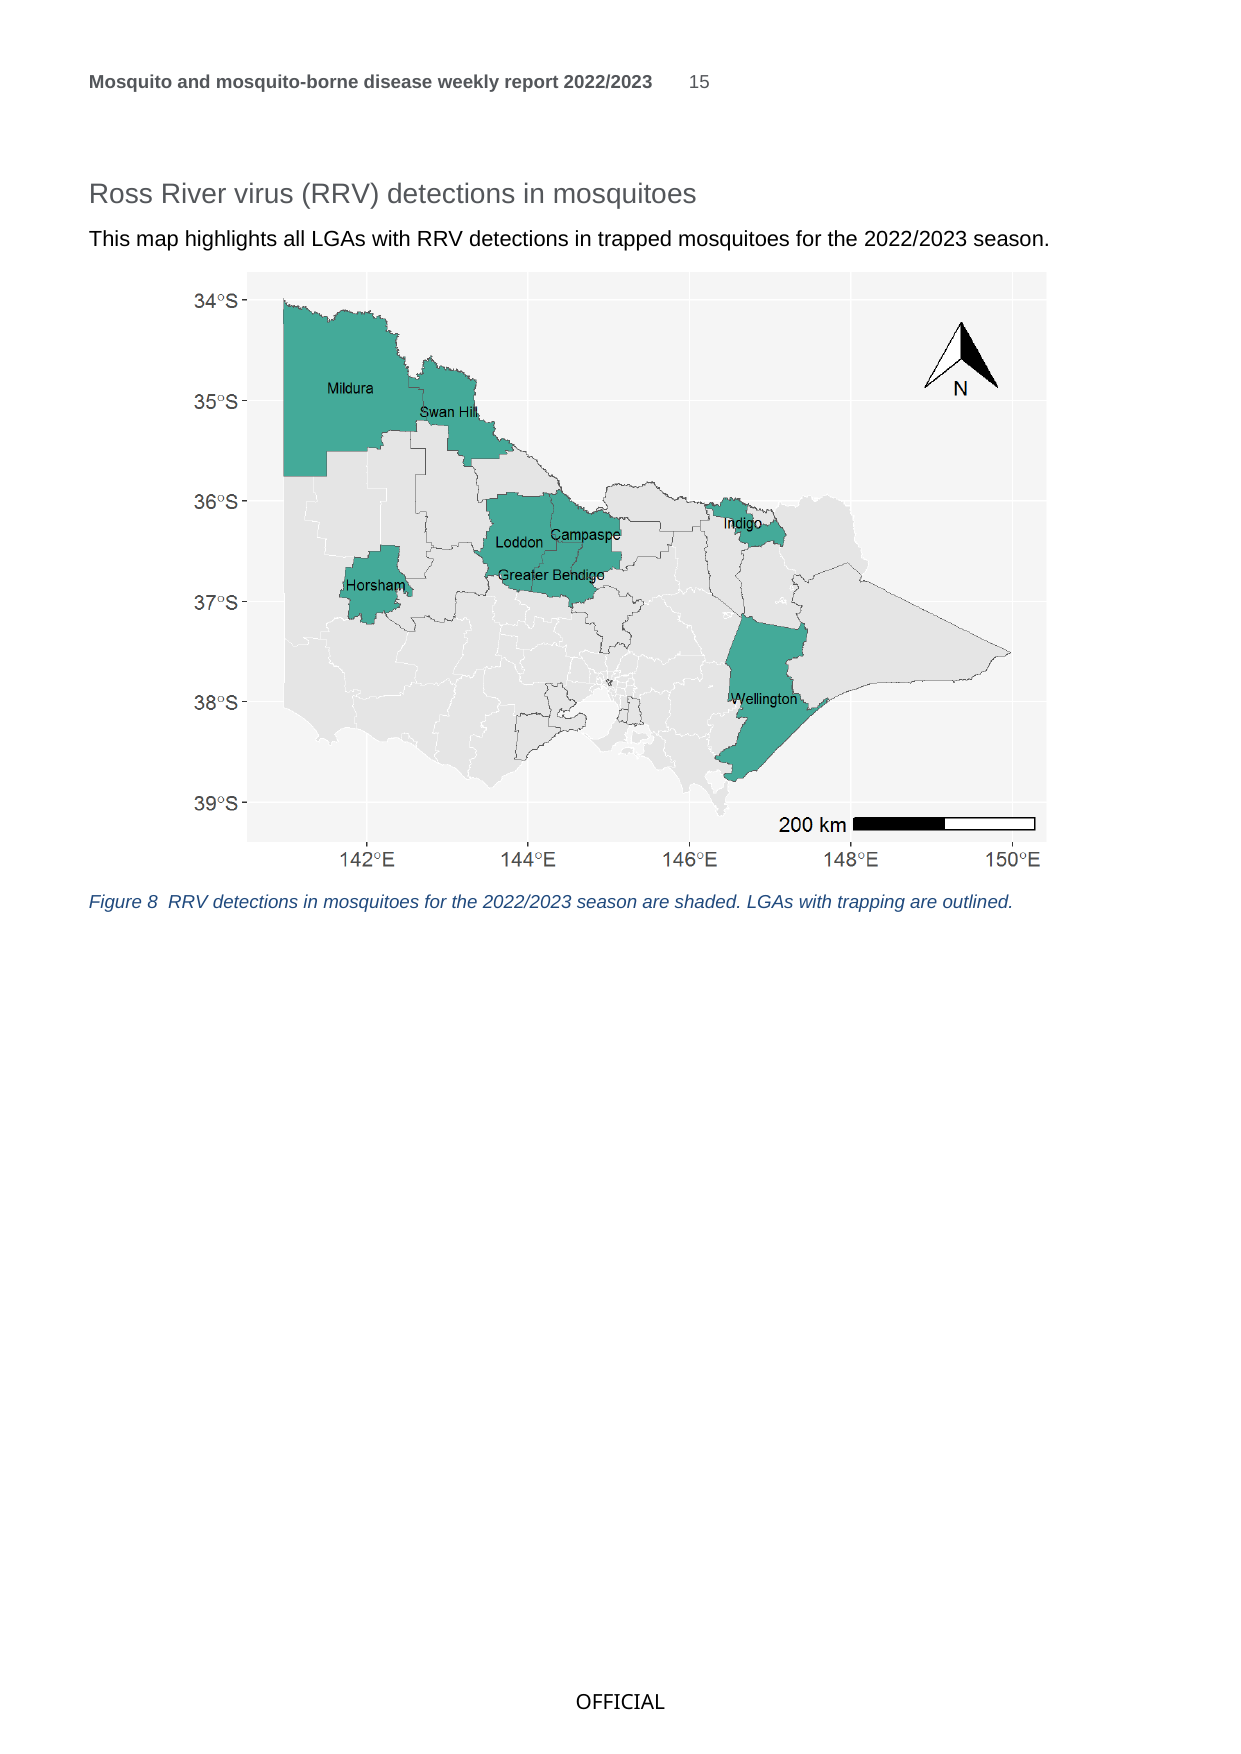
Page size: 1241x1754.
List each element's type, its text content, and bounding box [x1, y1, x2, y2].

text This map highlights all LGAs with RRV detections in trapped mosquitoes for the 2022/2023 season. [89, 222, 1152, 251]
picture [88, 263, 1152, 879]
subtitle Ross River virus (RRV) detections in mosquitoes [89, 177, 1152, 209]
